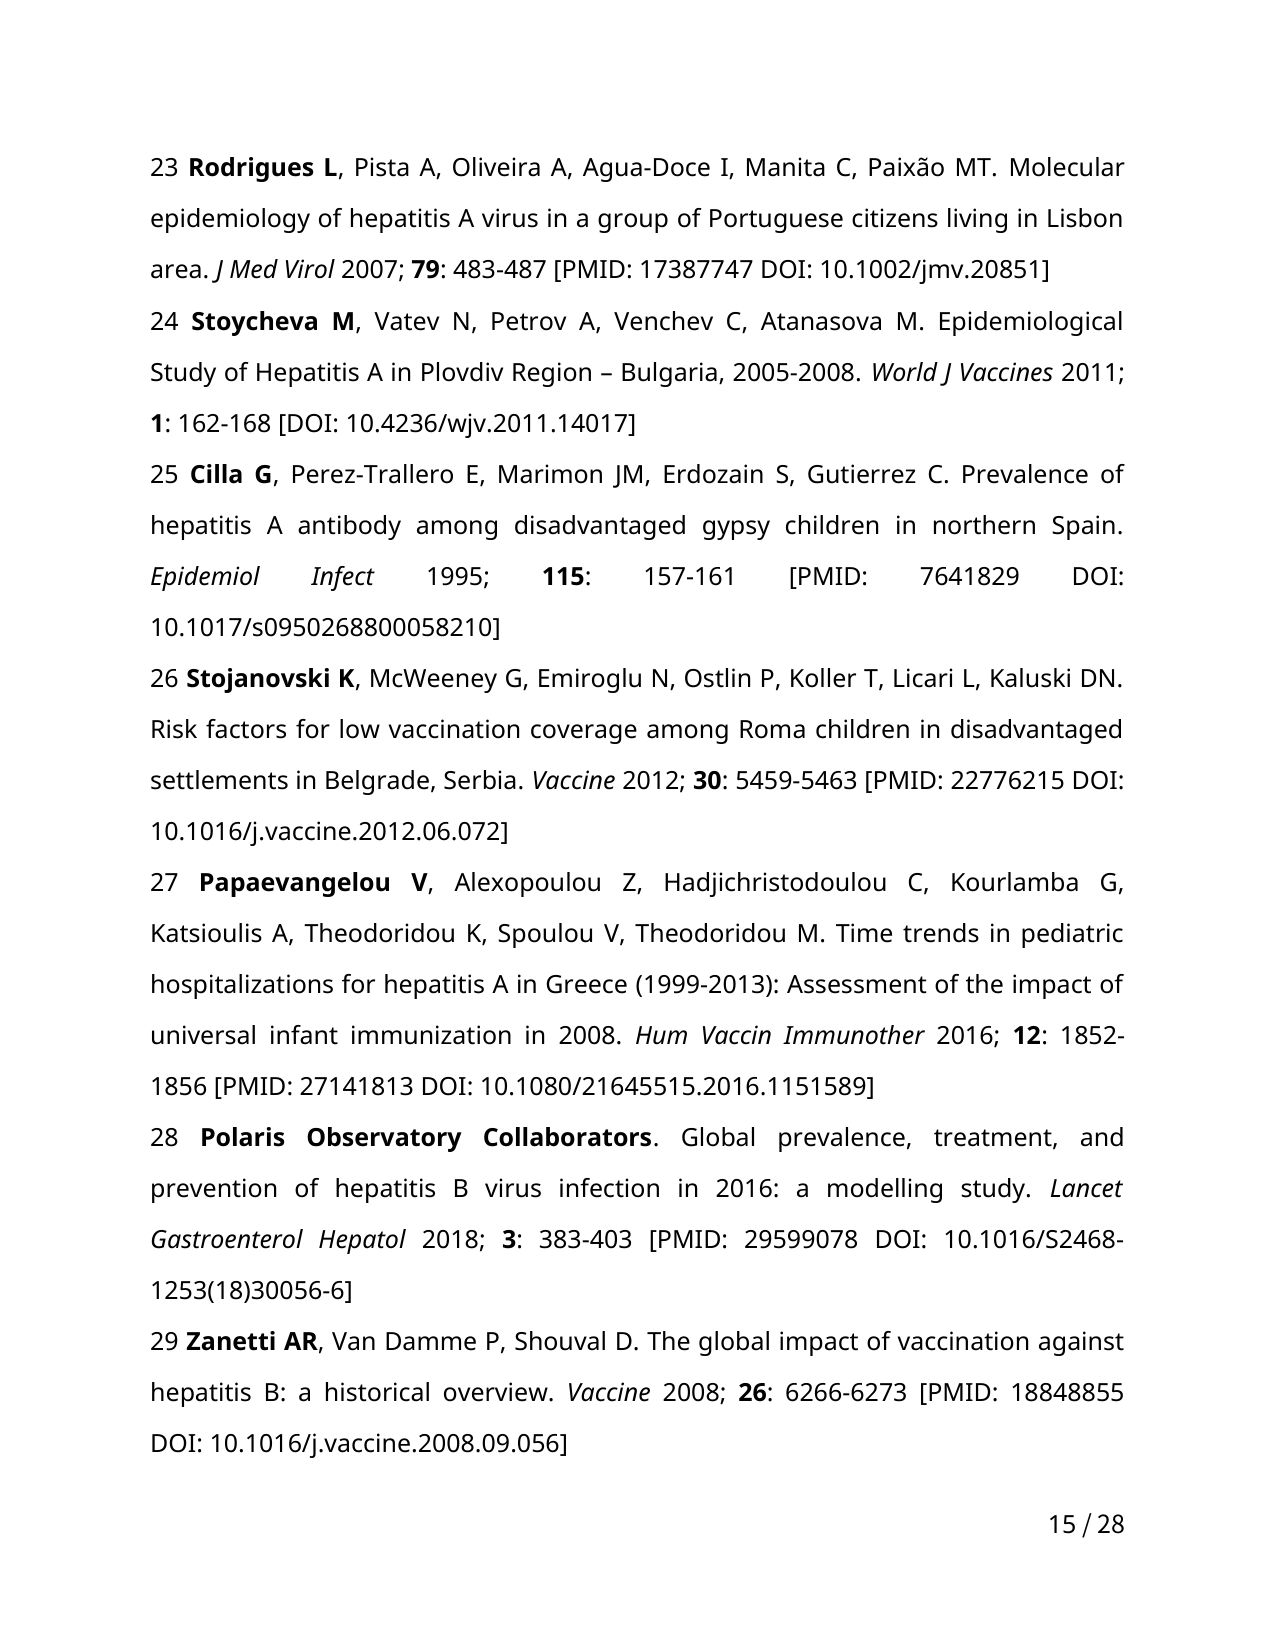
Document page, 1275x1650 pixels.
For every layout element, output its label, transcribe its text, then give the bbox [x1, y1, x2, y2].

text 24 Stoycheva M, Vatev N, Petrov A, Venchev C, Atanasova M. Epidemiological Study of Hepatitis A in Plovdiv Region – Bulgaria, 2005-2008. World J Vaccines 2011; 1: 162-168 [DOI: 10.4236/wjv.2011.14017] [150, 303, 1125, 439]
text 27 Papaevangelou V, Alexopoulou Z, Hadjichristodoulou C, Kourlamba G, Katsioulis A, Theodoridou K, Spoulou V, Theodoridou M. Time trends in pediatric hospitalizations for hepatitis A in Greece (1999-2013): Assessment of the impact of universal infant immunization in 2008. Hum Vaccin Immunother 2016; 12: 1852-1856 [PMID: 27141813 DOI: 10.1080/21645515.2016.1151589] [150, 864, 1125, 1103]
text 23 Rodrigues L, Pista A, Oliveira A, Agua-Doce I, Manita C, Paixão MT. Molecular epidemiology of hepatitis A virus in a group of Portuguese citizens living in Lisbon area. J Med Virol 2007; 79: 483-487 [PMID: 17387747 DOI: 10.1002/jmv.20851] [150, 150, 1125, 286]
text 26 Stojanovski K, McWeeney G, Emiroglu N, Ostlin P, Koller T, Licari L, Kaluski DN. Risk factors for low vaccination coverage among Roma children in disadvantaged settlements in Belgrade, Serbia. Vaccine 2012; 30: 5459-5463 [PMID: 22776215 DOI: 10.1016/j.vaccine.2012.06.072] [150, 660, 1125, 848]
text 29 Zanetti AR, Van Damme P, Shouval D. The global impact of vaccination against hepatitis B: a historical overview. Vaccine 2008; 26: 6266-6273 [PMID: 18848855 DOI: 10.1016/j.vaccine.2008.09.056] [150, 1324, 1125, 1460]
text 28 Polaris Observatory Collaborators. Global prevalence, treatment, and prevention of hepatitis B virus infection in 2016: a modelling study. Lancet Gastroenterol Hepatol 2018; 3: 383-403 [PMID: 29599078 DOI: 10.1016/S2468-1253(18)30056-6] [150, 1120, 1125, 1307]
text 25 Cilla G, Perez-Trallero E, Marimon JM, Erdozain S, Gutierrez C. Prevalence of hepatitis A antibody among disadvantaged gypsy children in northern Spain. Epidemiol Infect 1995; 115: 157-161 [PMID: 7641829 DOI: 10.1017/s0950268800058210] [150, 456, 1125, 643]
